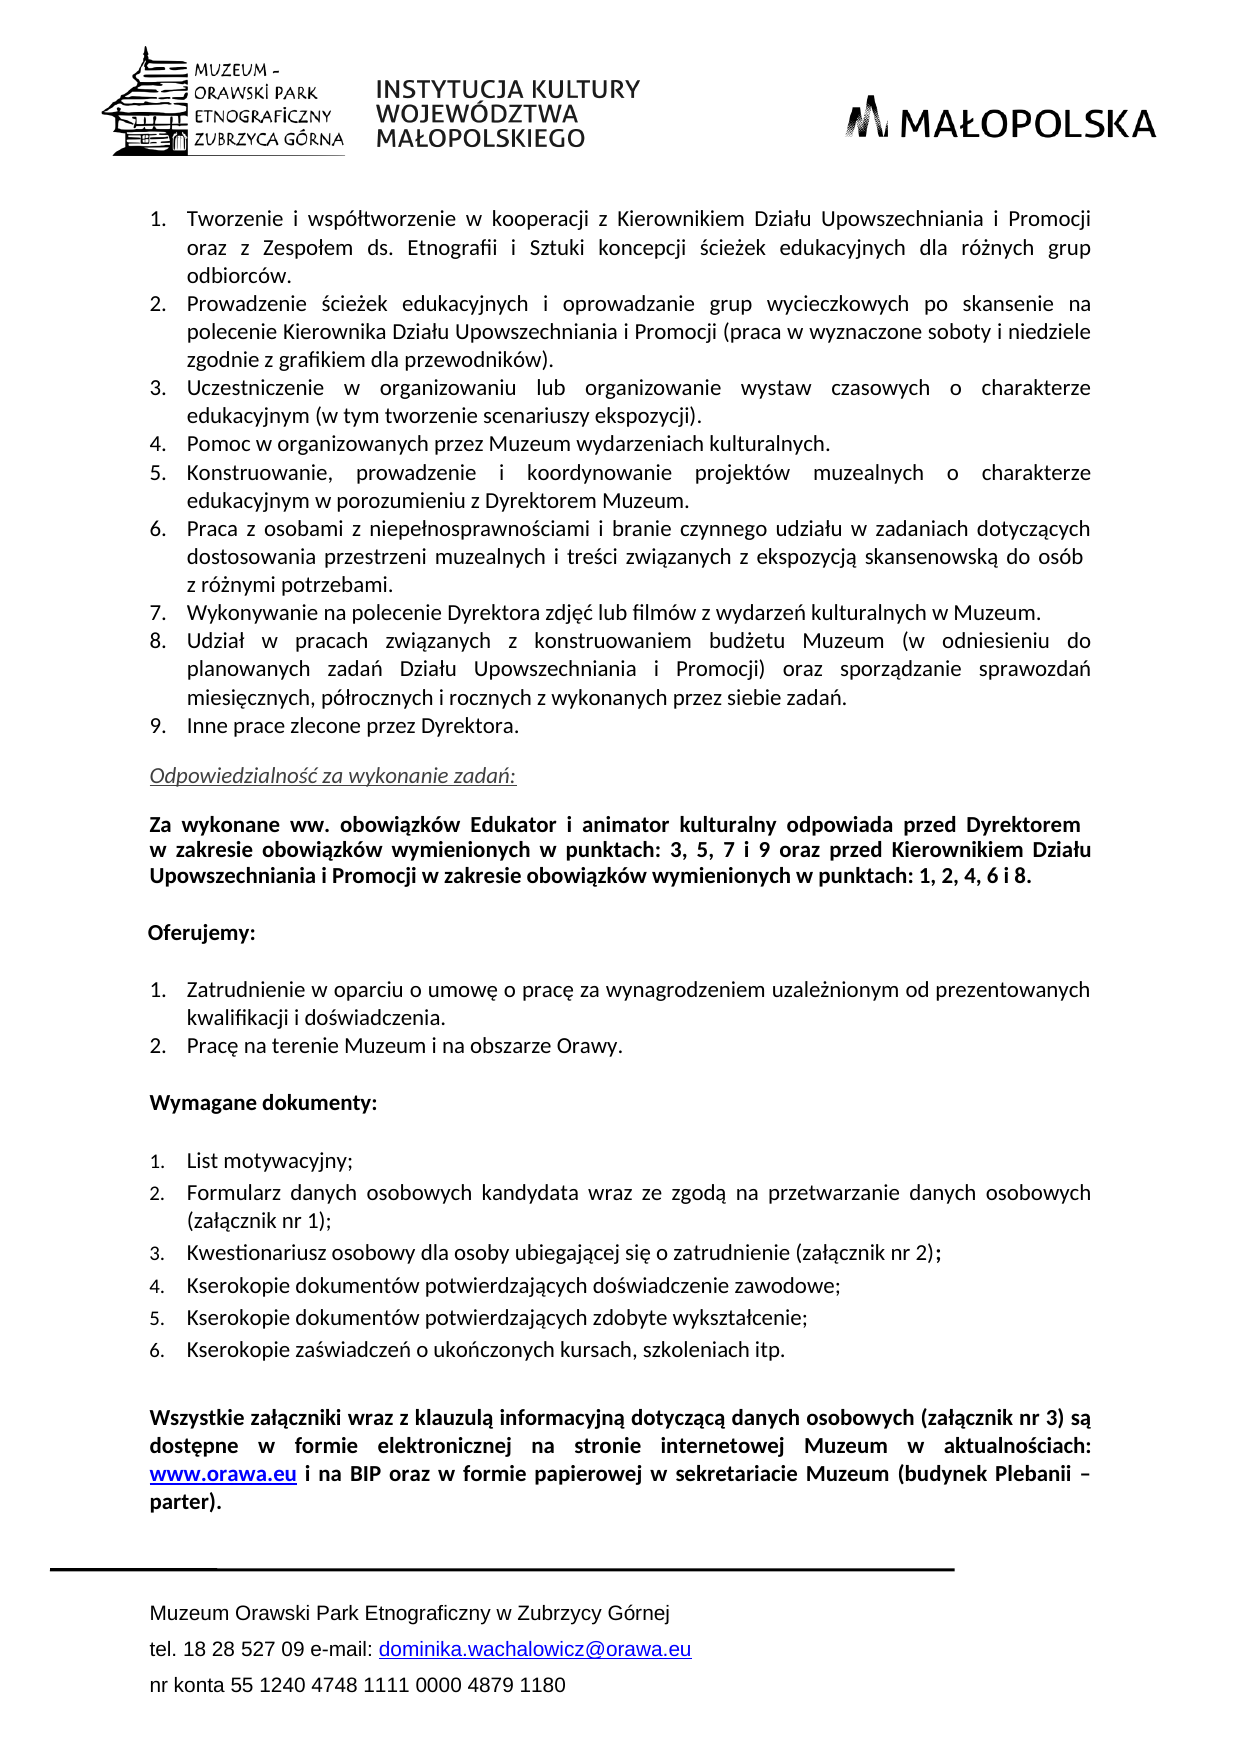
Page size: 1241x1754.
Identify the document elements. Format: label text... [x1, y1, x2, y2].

list Udział w pracach związanych z konstruowaniem budżetu Muzeum (w odniesieniu do planowanych zadań Działu Upowszechniania i Promocji) oraz sporządzanie sprawozdań miesięcznych, półrocznych i rocznych z wykonanych przez siebie zadań. [149, 626, 1093, 711]
list Pracę na terenie Muzeum i na obszarze Orawy. [149, 1031, 1093, 1059]
list Zatrudnienie w oparciu o umowę o pracę za wynagrodzeniem uzależnionym od prezentowanych kwalifikacji i doświadczenia. [149, 975, 1093, 1031]
picture [101, 0, 1233, 378]
list List motywacyjny; [149, 1146, 1093, 1174]
list Inne prace zlecone przez Dyrektora. [149, 711, 1093, 739]
list Tworzenie i współtworzenie w kooperacji z Kierownikiem Działu Upowszechniania i Promocji oraz z Zespołem ds. Etnografii i Sztuki koncepcji ścieżek edukacyjnych dla różnych grup odbiorców. [149, 204, 1093, 289]
list Pomoc w organizowanych przez Muzeum wydarzeniach kulturalnych. [149, 429, 1093, 457]
list Konstruowanie, prowadzenie i koordynowanie projektów muzealnych o charakterze edukacyjnym w porozumieniu z Dyrektorem Muzeum. [149, 457, 1093, 514]
text Odpowiedzialność za wykonanie zadań: [149, 763, 1093, 788]
text Za wykonane ww. obowiązków Edukator i animator kulturalny odpowiada przed Dyrektorem w zakresie obowiązków wymienionych w punktach: 3, 5, 7 i 9 oraz przed Kierownikiem Działu Upowszechniania i Promocji w zakresie obowiązków wymienionych w punktach: 1, 2, 4, 6 i 8. [149, 812, 1093, 888]
list Kwestionariusz osobowy dla osoby ubiegającej się o zatrudnienie (załącznik nr 2); [149, 1238, 1093, 1266]
list Praca z osobami z niepełnosprawnościami i branie czynnego udziału w zadaniach dotyczących dostosowania przestrzeni muzealnych i treści związanych z ekspozycją skansenowską do osób z różnymi potrzebami. [149, 514, 1093, 598]
list Kserokopie dokumentów potwierdzających zdobyte wykształcenie; [149, 1303, 1093, 1331]
list Kserokopie dokumentów potwierdzających doświadczenie zawodowe; [149, 1271, 1093, 1299]
list Prowadzenie ścieżek edukacyjnych i oprowadzanie grup wycieczkowych po skansenie na polecenie Kierownika Działu Upowszechniania i Promocji (praca w wyznaczone soboty i niedziele zgodnie z grafikiem dla przewodników). [149, 289, 1093, 373]
text Wszystkie załączniki wraz z klauzulą informacyjną dotyczącą danych osobowych (załącznik nr 3) są dostępne w formie elektronicznej na stronie internetowej Muzeum w aktualnościach: www.orawa.eu i na BIP oraz w formie papierowej w sekretariacie Muzeum (budynek Plebanii – parter). [149, 1403, 1093, 1515]
list Kserokopie zaświadczeń o ukończonych kursach, szkoleniach itp. [149, 1335, 1093, 1363]
list Formularz danych osobowych kandydata wraz ze zgodą na przetwarzanie danych osobowych (załącznik nr 1); [149, 1178, 1093, 1234]
list Uczestniczenie w organizowaniu lub organizowanie wystaw czasowych o charakterze edukacyjnym (w tym tworzenie scenariuszy ekspozycji). [149, 373, 1093, 429]
text Oferujemy: [148, 917, 1093, 946]
text Wymagane dokumenty: [149, 1088, 1093, 1116]
list Wykonywanie na polecenie Dyrektora zdjęć lub filmów z wydarzeń kulturalnych w Muzeum. [149, 598, 1093, 626]
